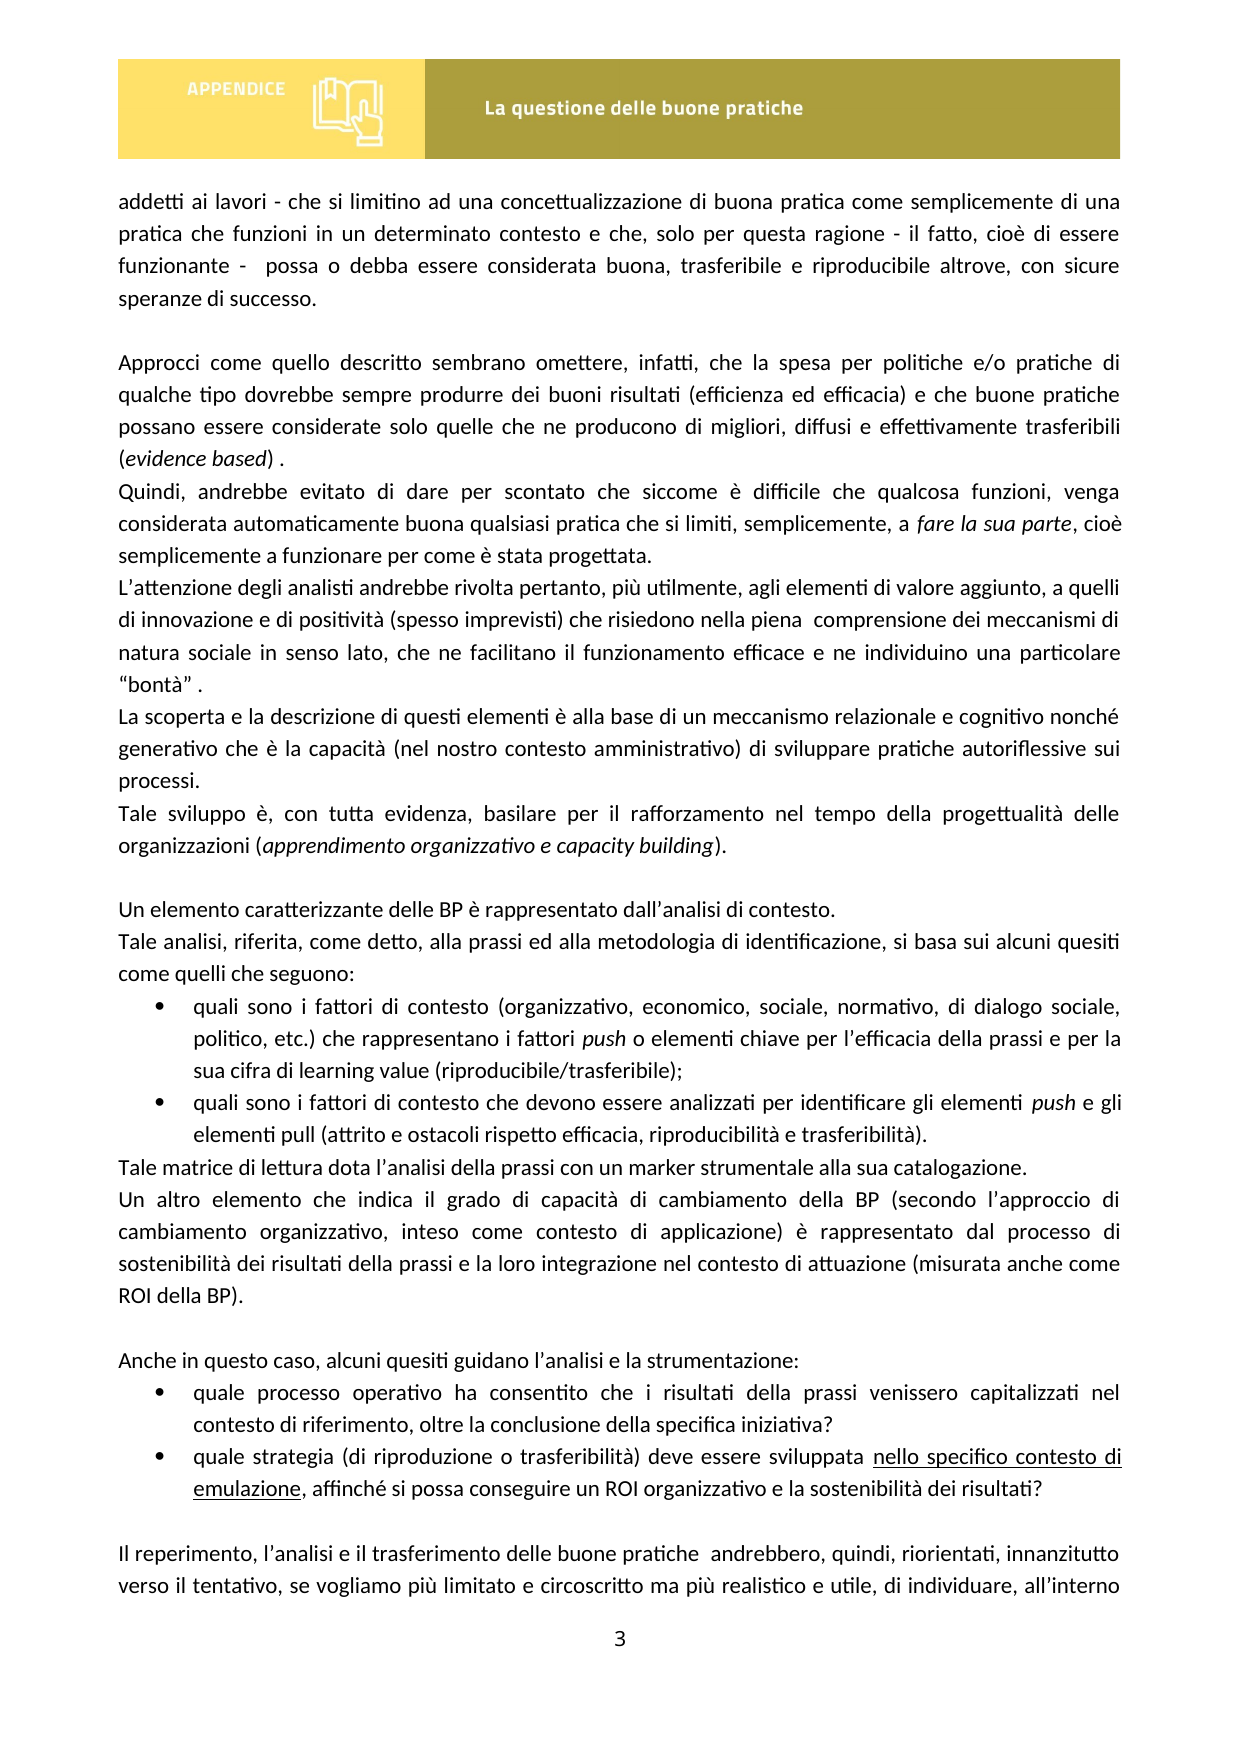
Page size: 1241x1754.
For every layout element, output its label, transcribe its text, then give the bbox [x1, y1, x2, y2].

text Tale sviluppo è, con tutta evidenza, basilare per il rafforzamento nel tempo della progettualità delle organizzazioni (apprendimento organizzativo e capacity building). [118, 799, 1122, 859]
text Tale analisi, riferita, come detto, alla prassi ed alla metodologia di identificazione, si basa sui alcuni quesiti come quelli che seguono: [118, 927, 1122, 988]
list quale strategia (di riproduzione o trasferibilità) deve essere sviluppata nello specifico contesto di emulazione, affinché si possa conseguire un ROI organizzativo e la sostenibilità dei risultati? [156, 1442, 1122, 1503]
picture [118, 59, 1121, 159]
list quali sono i fattori di contesto (organizzativo, economico, sociale, normativo, di dialogo sociale, politico, etc.) che rappresentano i fattori push o elementi chiave per l’efficacia della prassi e per la sua cifra di learning value (riproducibile/trasferibile); [156, 992, 1122, 1084]
text Un elemento caratterizzante delle BP è rappresentato dall’analisi di contesto. [118, 895, 1122, 923]
text L’attenzione degli analisti andrebbe rivolta pertanto, più utilmente, agli elementi di valore aggiunto, a quelli di innovazione e di positività (spesso imprevisti) che risiedono nella piena comprensione dei meccanismi di natura sociale in senso lato, che ne facilitano il funzionamento efficace e ne individuino una particolare “bontà” . [118, 573, 1122, 698]
list quale processo operativo ha consentito che i risultati della prassi venissero capitalizzati nel contesto di riferimento, oltre la conclusione della specifica iniziativa? [156, 1378, 1122, 1438]
text Un altro elemento che indica il grado di capacità di cambiamento della BP (secondo l’approccio di cambiamento organizzativo, inteso come contesto di applicazione) è rappresentato dal processo di sostenibilità dei risultati della prassi e la loro integrazione nel contesto di attuazione (misurata anche come ROI della BP). [118, 1185, 1122, 1309]
text La scoperta e la descrizione di questi elementi è alla base di un meccanismo relazionale e cognitivo nonché generativo che è la capacità (nel nostro contesto amministrativo) di sviluppare pratiche autoriflessive sui processi. [118, 702, 1122, 794]
text Tale matrice di lettura dota l’analisi della prassi con un marker strumentale alla sua catalogazione. [118, 1153, 1122, 1181]
text Anche in questo caso, alcuni quesiti guidano l’analisi e la strumentazione: [118, 1346, 1122, 1374]
text Quindi, andrebbe evitato di dare per scontato che siccome è difficile che qualcosa funzioni, venga considerata automaticamente buona qualsiasi pratica che si limiti, semplicemente, a fare la sua parte, cioè semplicemente a funzionare per come è stata progettata. [118, 477, 1122, 569]
text Approcci come quello descritto sembrano omettere, infatti, che la spesa per politiche e/o pratiche di qualche tipo dovrebbe sempre produrre dei buoni risultati (efficienza ed efficacia) e che buone pratiche possano essere considerate solo quelle che ne producono di migliori, diffusi e effettivamente trasferibili (evidence based) . [118, 348, 1122, 473]
list quali sono i fattori di contesto che devono essere analizzati per identificare gli elementi push e gli elementi pull (attrito e ostacoli rispetto efficacia, riproducibilità e trasferibilità). [156, 1088, 1122, 1148]
